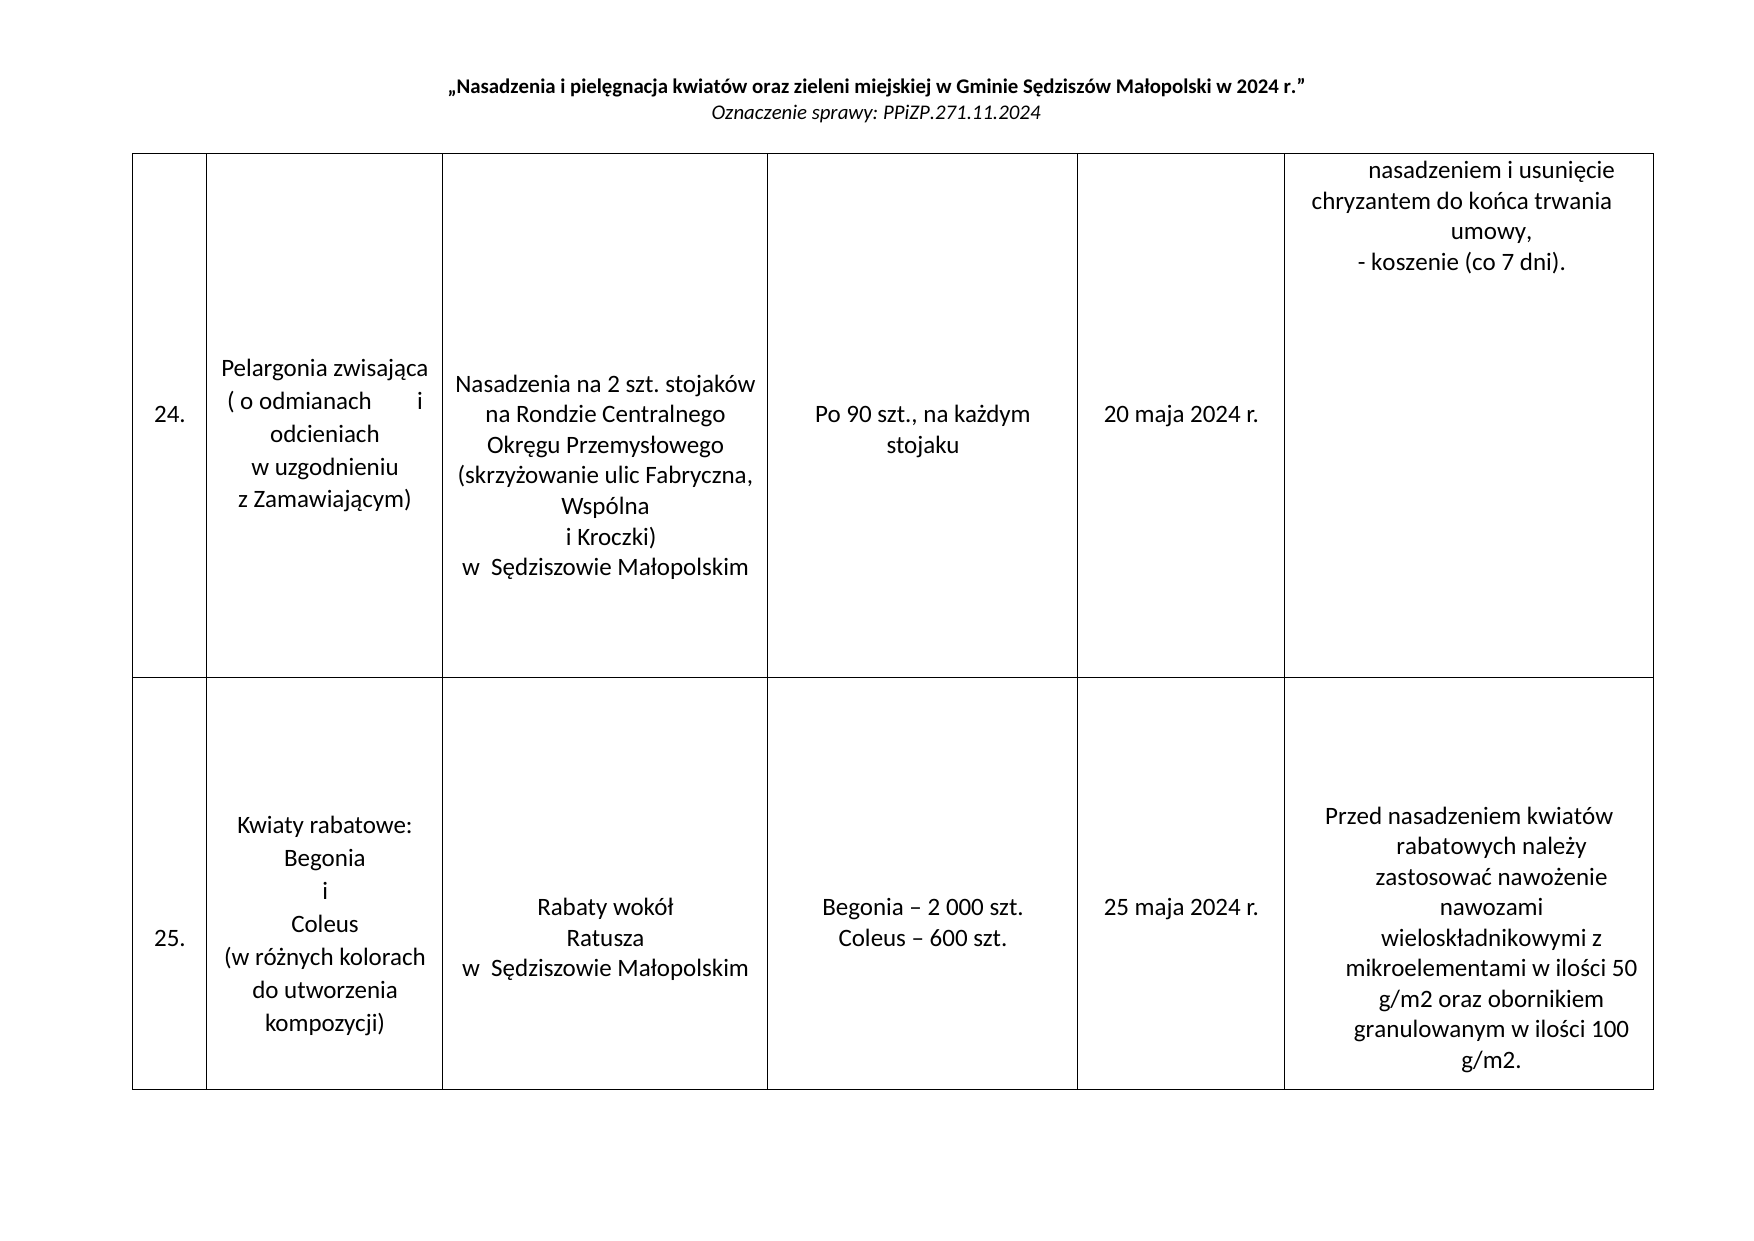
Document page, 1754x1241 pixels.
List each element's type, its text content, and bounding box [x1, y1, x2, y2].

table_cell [443, 154, 767, 677]
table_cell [1285, 678, 1653, 1089]
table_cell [768, 154, 1077, 677]
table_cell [207, 154, 442, 677]
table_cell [207, 678, 442, 1089]
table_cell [443, 678, 767, 1089]
table_cell 25. 26. [133, 678, 206, 1089]
table_cell 23. 24. [133, 154, 206, 677]
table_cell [1078, 154, 1284, 677]
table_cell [1078, 678, 1284, 1089]
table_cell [1285, 154, 1653, 677]
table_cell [768, 678, 1077, 1089]
